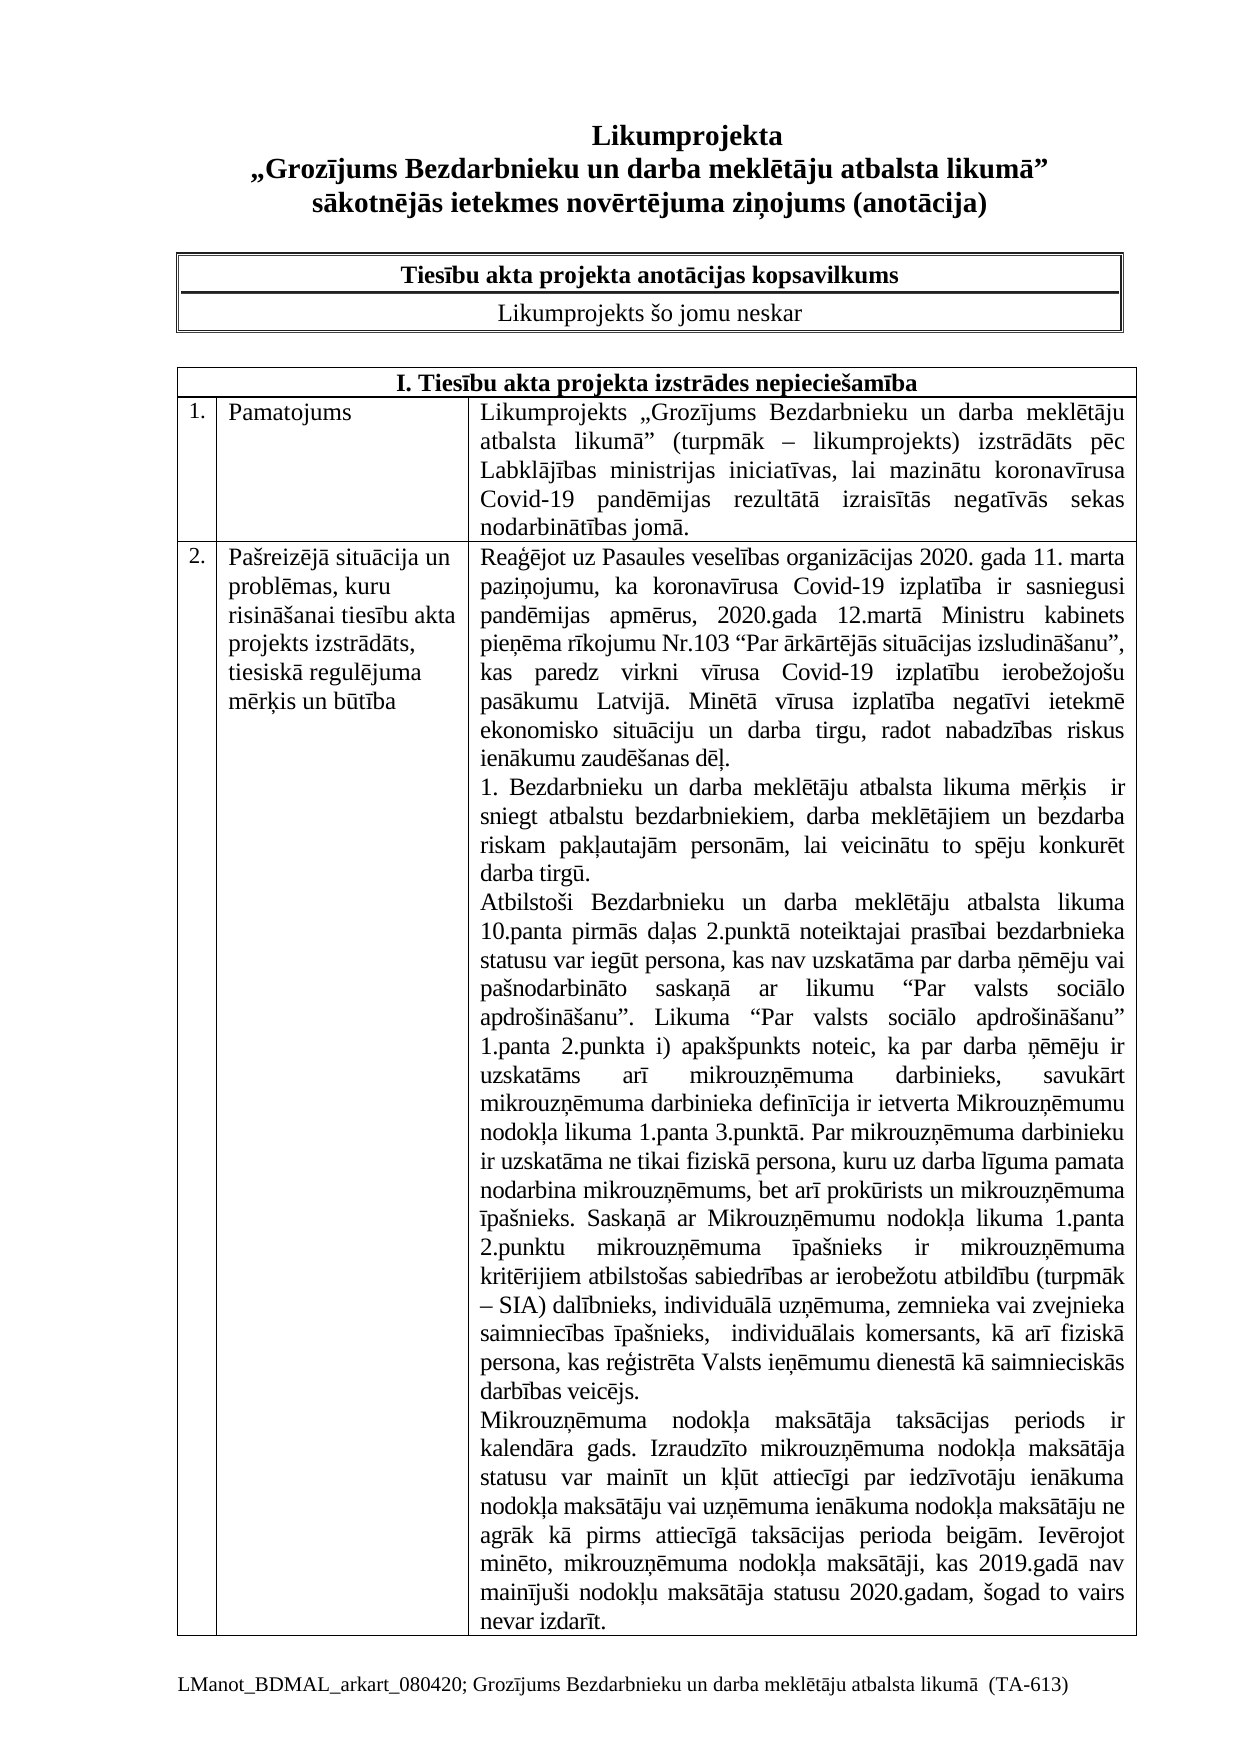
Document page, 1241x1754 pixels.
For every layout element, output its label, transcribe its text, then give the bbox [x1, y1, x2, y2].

table_cell Pamatojums [217, 398, 468, 541]
table_header I. Tiesību akta projekta izstrādes nepieciešamība [178, 368, 1136, 396]
table_cell 1. [178, 398, 216, 541]
table_cell Likumprojekts šo jomu neskar [179, 291, 1120, 330]
text sākotnējās ietekmes novērtējuma ziņojums (anotācija) [177, 185, 1122, 219]
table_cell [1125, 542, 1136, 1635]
table_header Tiesību akta projekta anotācijas kopsavilkums [179, 256, 1120, 291]
text Likumprojekta [252, 118, 1122, 152]
table_cell Likumprojekts „Grozījums Bezdarbnieku un darba meklētāju atbalsta likumā” (turpmāk – likumprojekts) izstrādāts pēc Labklājības ministrijas iniciatīvas, lai mazinātu koronavīrusa Covid-19 pandēmijas rezultātā izraisītās negatīvās sekas nodarbinātības jomā. [469, 398, 1136, 541]
text „Grozījums Bezdarbnieku un darba meklētāju atbalsta likumā” [177, 152, 1122, 185]
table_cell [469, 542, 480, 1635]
table_cell 2. [178, 542, 216, 1635]
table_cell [217, 542, 468, 1635]
